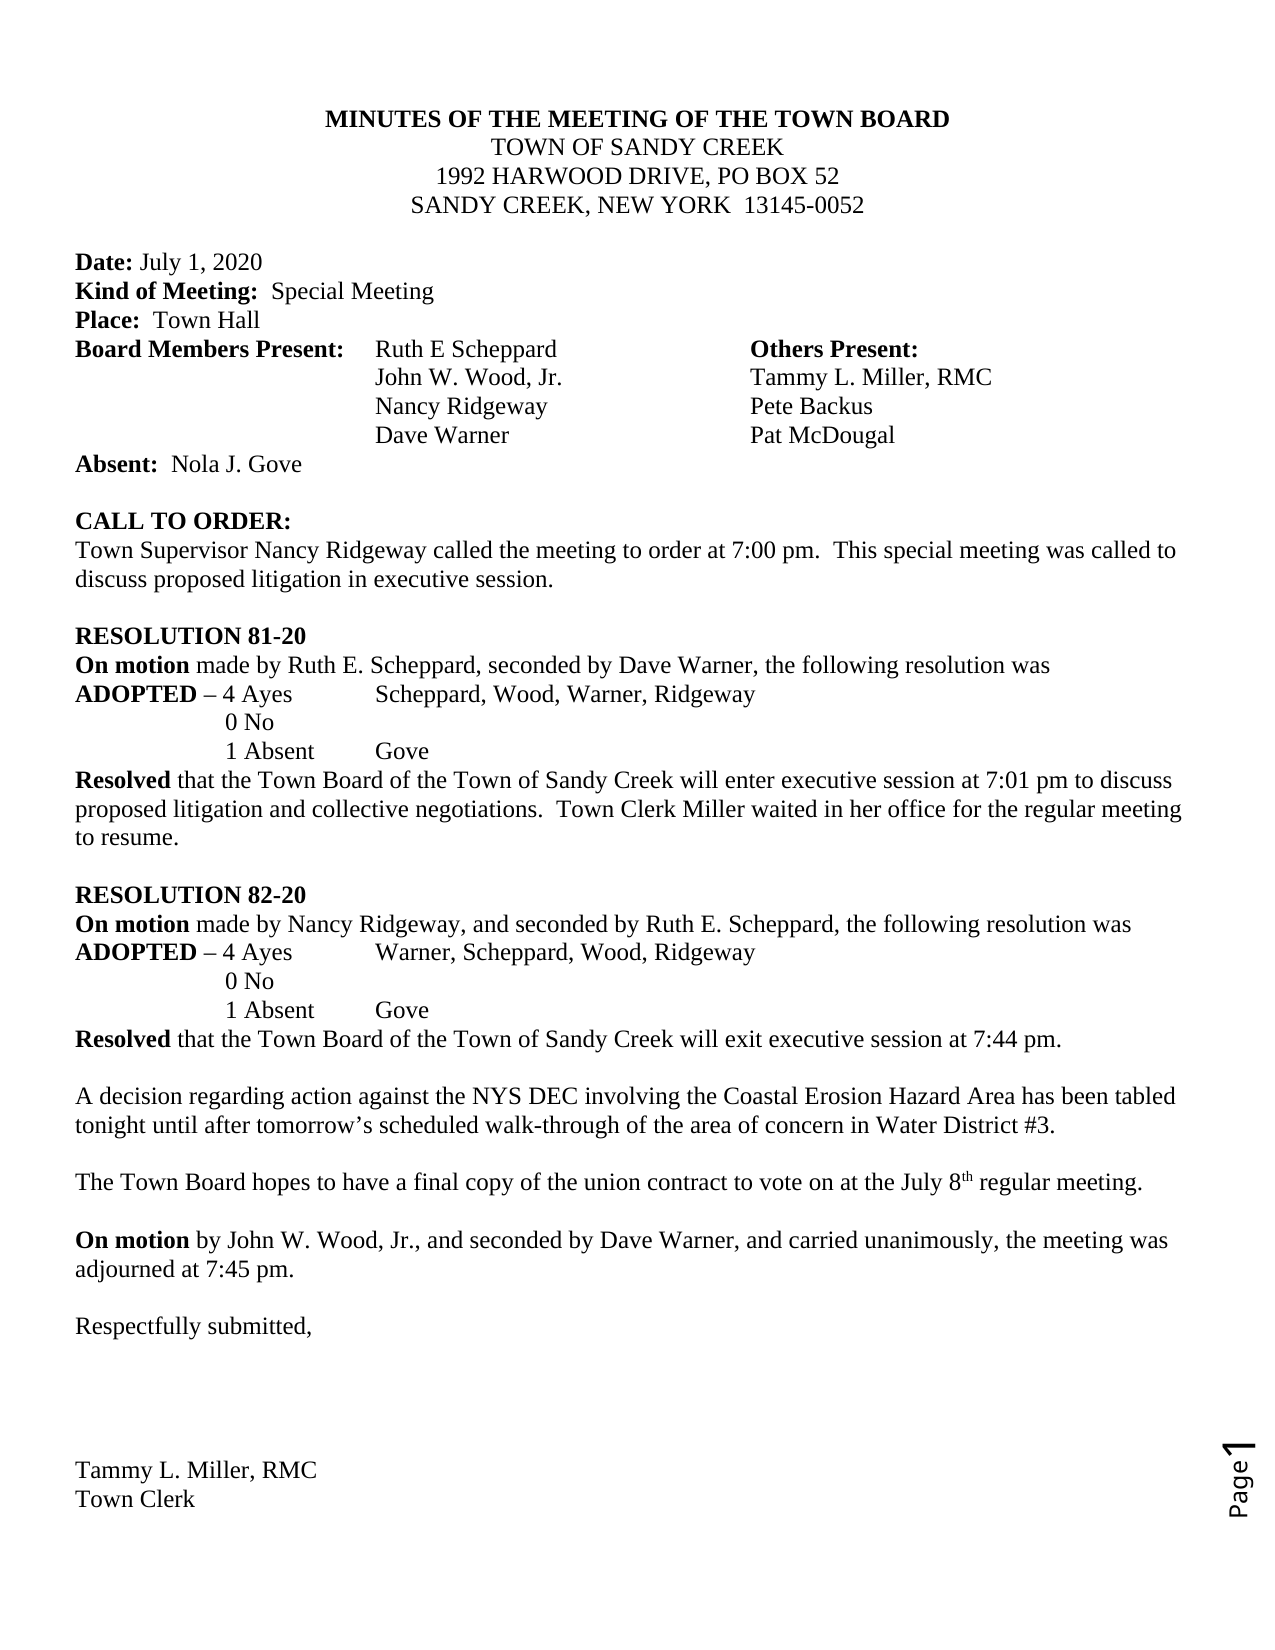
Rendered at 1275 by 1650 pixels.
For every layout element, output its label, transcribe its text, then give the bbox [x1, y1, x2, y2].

text RESOLUTION 82-20 [75, 880, 1200, 909]
text Nancy Ridgeway Pete Backus [75, 391, 1200, 420]
text Date: July 1, 2020 [75, 247, 1200, 276]
text 1 Absent Gove [75, 736, 1200, 765]
text Tammy L. Miller, RMC [75, 1455, 1200, 1484]
text Dave Warner Pat McDougal [75, 420, 1200, 449]
text 0 No [75, 707, 1200, 736]
text Absent: Nola J. Gove [75, 449, 1200, 477]
text Resolved that the Town Board of the Town of Sandy Creek will enter executive session at 7:01 pm to discuss proposed litigation and collective negotiations. Town Clerk Miller waited in her office for the regular meeting to resume. [75, 765, 1200, 851]
text ADOPTED – 4 Ayes Scheppard, Wood, Warner, Ridgeway [75, 679, 1200, 707]
text Resolved that the Town Board of the Town of Sandy Creek will exit executive session at 7:44 pm. [75, 1024, 1200, 1052]
text TOWN OF 1992 HARWOOD DRIVE, [75, 132, 1200, 190]
text Board Members Present: Ruth E Scheppard Others Present: [75, 334, 1200, 362]
text A decision regarding action against the NYS DEC involving the Coastal Erosion Hazard Area has been tabled tonight until after tomorrow’s scheduled walk-through of the area of concern in Water District #3. [75, 1081, 1200, 1139]
text 0 No [75, 966, 1200, 995]
text Town Supervisor Nancy Ridgeway called the meeting to order at 7:00 pm. This special meeting was called to discuss proposed litigation in executive session. [75, 535, 1200, 592]
text ADOPTED – 4 Ayes Warner, Scheppard, Wood, Ridgeway [75, 937, 1200, 966]
text On motion by John W. Wood, Jr., and seconded by Dave Warner, and carried unanimously, the meeting was adjourned at 7:45 pm. [75, 1225, 1200, 1282]
text Place: Town Hall [75, 305, 1200, 334]
text CALL TO ORDER: [75, 506, 1200, 535]
text MINUTES OF THE MEETING OF THE TOWN BOARD [75, 104, 1200, 132]
text The Town Board hopes to have a final copy of the union contract to vote on at the July 8th regular meeting. [75, 1167, 1200, 1196]
text Town Clerk [75, 1484, 1200, 1512]
text On motion made by Ruth E. Scheppard, seconded by Dave Warner, the following resolution was [75, 650, 1200, 679]
text On motion made by Nancy Ridgeway, and seconded by Ruth E. Scheppard, the following resolution was [75, 909, 1200, 937]
text Kind of Meeting: Special Meeting [75, 276, 1200, 305]
text John W. Wood, Jr. Tammy L. Miller, RMC [75, 362, 1200, 391]
text Respectfully submitted, [75, 1311, 1200, 1340]
text 1 Absent Gove [75, 995, 1200, 1024]
text RESOLUTION 81-20 [75, 621, 1200, 650]
